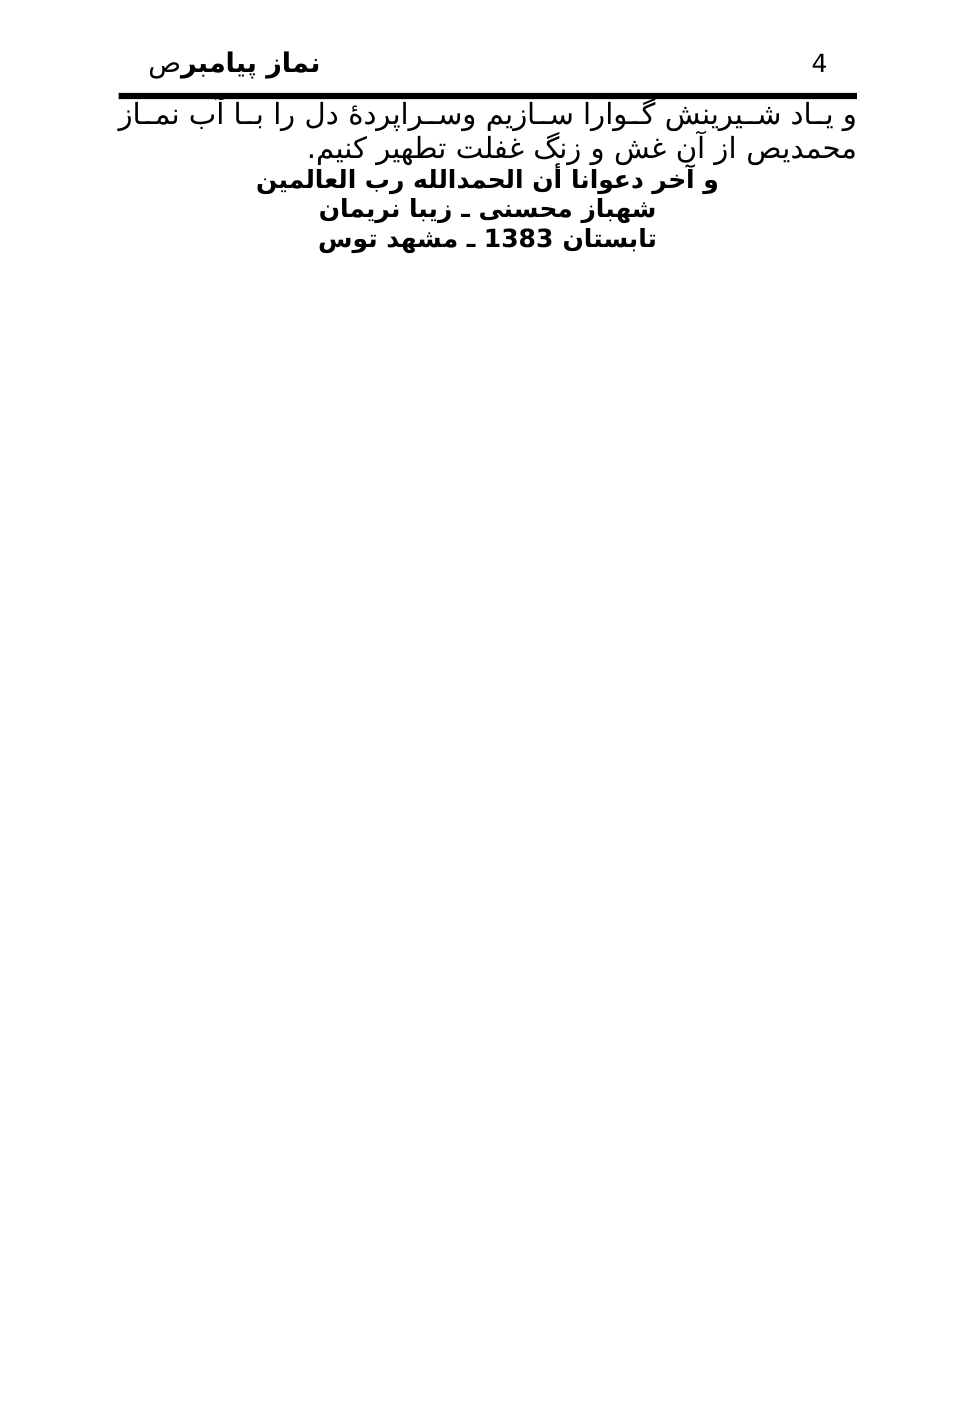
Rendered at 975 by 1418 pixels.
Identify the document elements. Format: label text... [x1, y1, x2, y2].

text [118, 98, 857, 166]
text شهباز محسنی ـ زیبا نریمان [118, 195, 857, 224]
text و آخر دعوانا أن الحمدالله رب العالمین [118, 166, 857, 195]
text تابستان 1383 ـ مشهد توس [118, 224, 857, 253]
